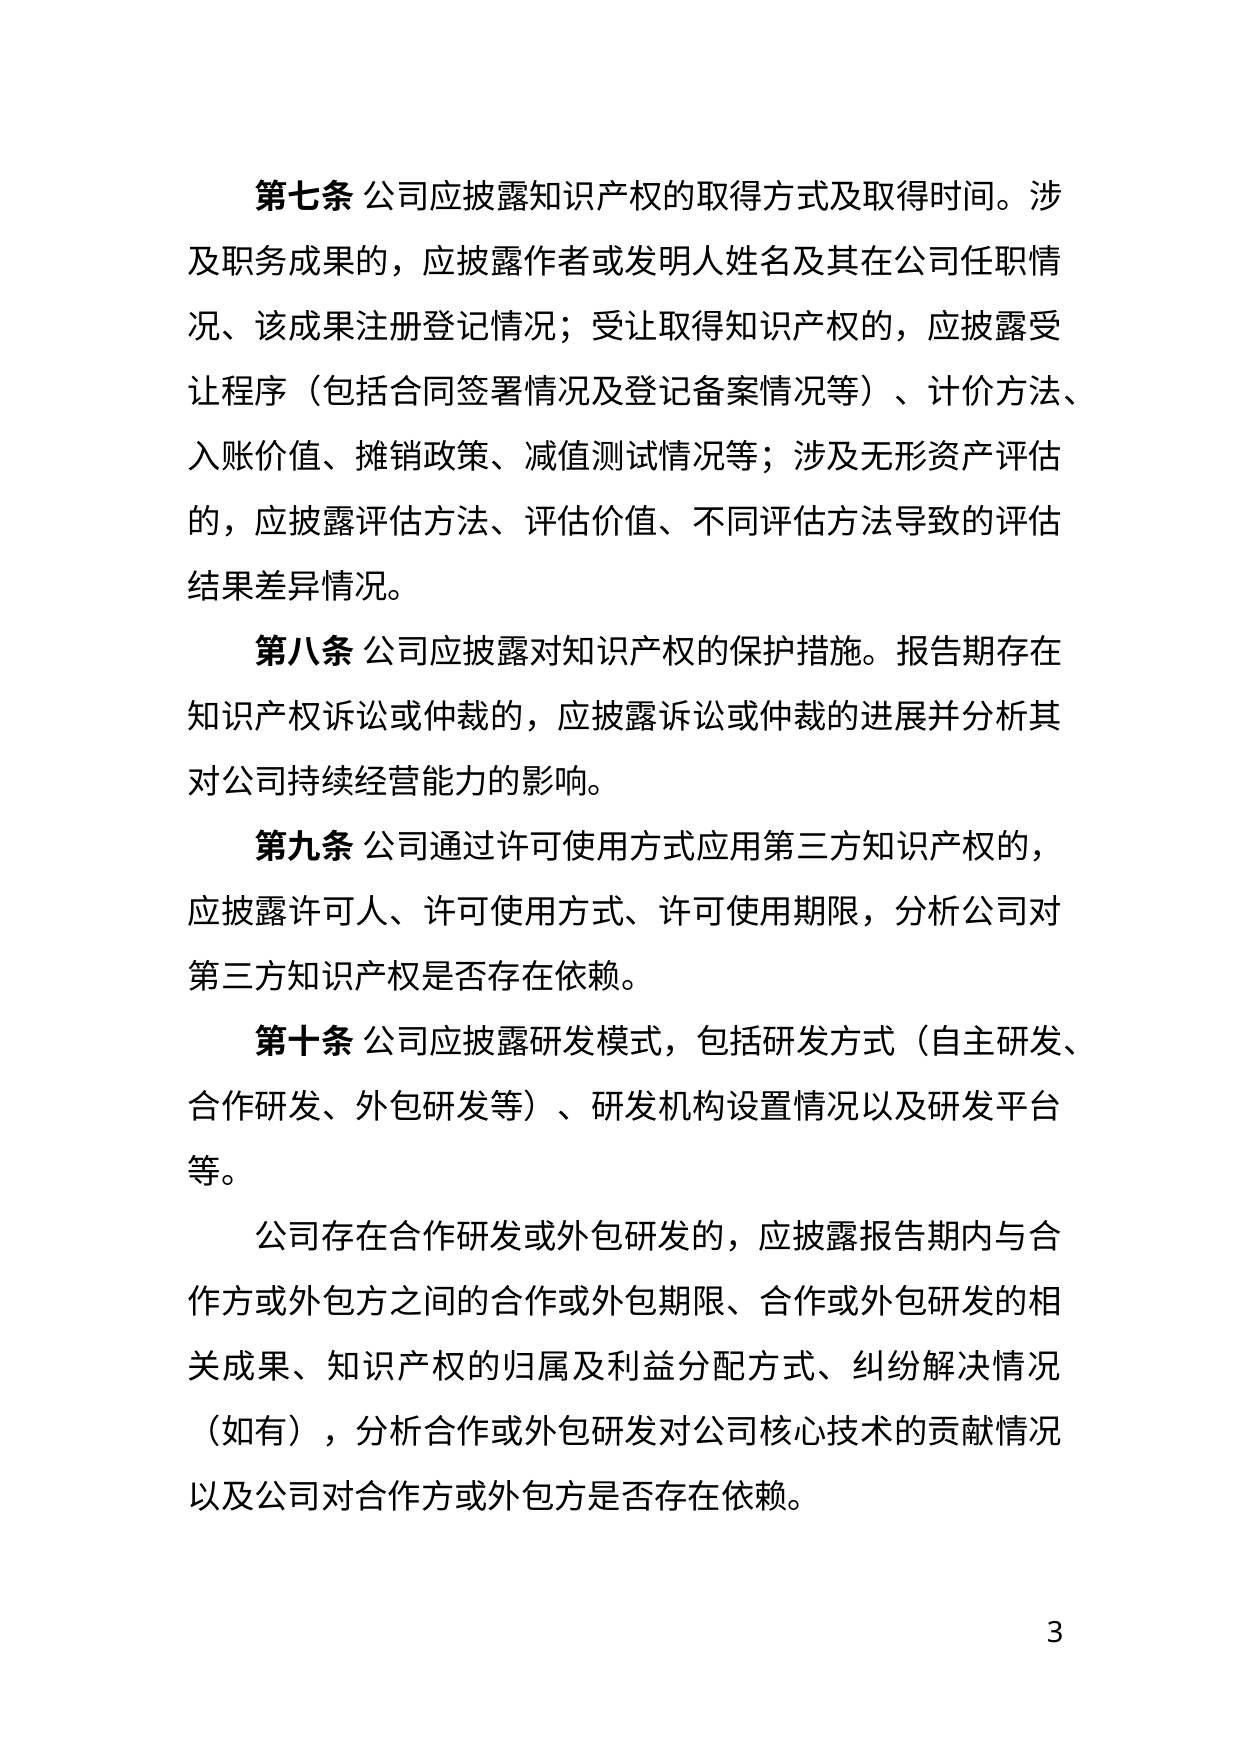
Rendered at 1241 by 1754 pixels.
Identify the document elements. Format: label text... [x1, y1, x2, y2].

list 公司应披露研发模式，包括研发方式（自主研发、合作研发、外包研发等）、研发机构设置情况以及研发平台等。 [187, 1007, 1063, 1202]
text 公司存在合作研发或外包研发的，应披露报告期内与合作方或外包方之间的合作或外包期限、合作或外包研发的相关成果、知识产权的归属及利益分配方式、纠纷解决情况（如有），分析合作或外包研发对公司核心技术的贡献情况以及公司对合作方或外包方是否存在依赖。 [187, 1202, 1063, 1527]
list 公司应披露知识产权的取得方式及取得时间。涉及职务成果的，应披露作者或发明人姓名及其在公司任职情况、该成果注册登记情况；受让取得知识产权的，应披露受让程序（包括合同签署情况及登记备案情况等）、计价方法、入账价值、摊销政策、减值测试情况等；涉及无形资产评估的，应披露评估方法、评估价值、不同评估方法导致的评估结果差异情况。 [187, 162, 1063, 617]
list 公司应披露对知识产权的保护措施。报告期存在知识产权诉讼或仲裁的，应披露诉讼或仲裁的进展并分析其对公司持续经营能力的影响。 [187, 617, 1063, 812]
list 公司通过许可使用方式应用第三方知识产权的，应披露许可人、许可使用方式、许可使用期限，分析公司对第三方知识产权是否存在依赖。 [187, 812, 1063, 1007]
